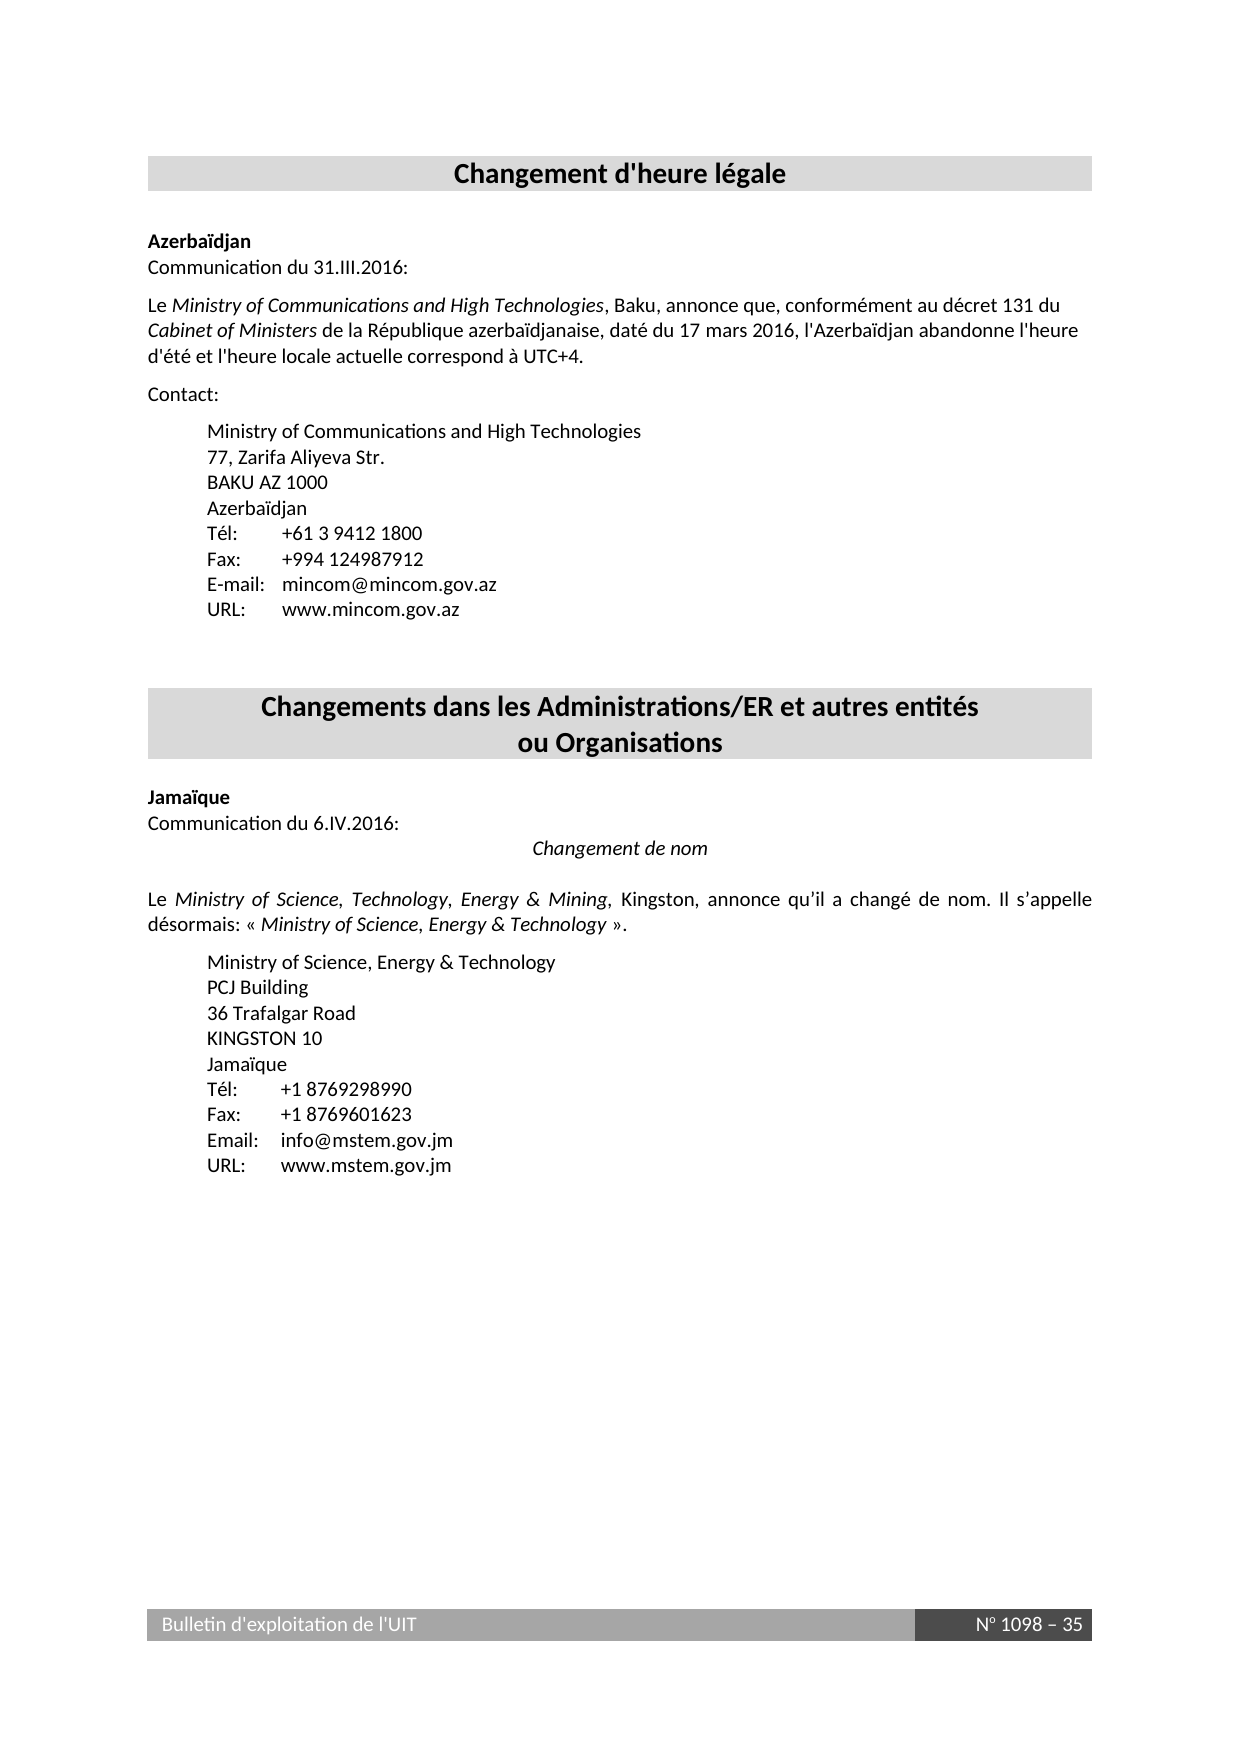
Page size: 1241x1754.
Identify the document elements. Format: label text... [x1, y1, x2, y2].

text Communication du 31.III.2016: [148, 254, 1092, 279]
subtitle Changements dans les Administrations/ER et autres entités ou Organisations [148, 688, 1092, 759]
subtitle Changement d'heure légale [148, 156, 1092, 191]
text Azerbaïdjan [148, 229, 1092, 254]
text Ministry of Communications and High Technologies 77, Zarifa Aliyeva Str. BAKU AZ 1000 Azerbaïdjan Tél: +61 3 9412 1800 Fax: +994 124987912 E-mail: mincom@mincom.gov.az URL: www.mincom.gov.az [148, 419, 1092, 622]
text Ministry of Science, Energy & Technology PCJ Building 36 Trafalgar Road KINGSTON 10 Jamaïque Tél: +1 8769298990 Fax: +1 8769601623 Email: info@mstem.gov.jm URL: www.mstem.gov.jm [148, 949, 1092, 1178]
text Le Ministry of Communications and High Technologies, Baku, annonce que, conformément au décret 131 du Cabinet of Ministers de la République azerbaïdjanaise, daté du 17 mars 2016, l'Azerbaïdjan abandonne l'heure d'été et l'heure locale actuelle correspond à UTC+4. [148, 292, 1092, 368]
text Le Ministry of Science, Technology, Energy & Mining, Kingston, annonce qu’il a changé de nom. Il s’appelle désormais: « Ministry of Science, Energy & Technology ». [148, 886, 1092, 937]
text Communication du 6.IV.2016: [148, 810, 1092, 835]
text Changement de nom [148, 835, 1092, 861]
text Contact: [148, 381, 1092, 406]
text Jamaïque [148, 784, 1092, 810]
